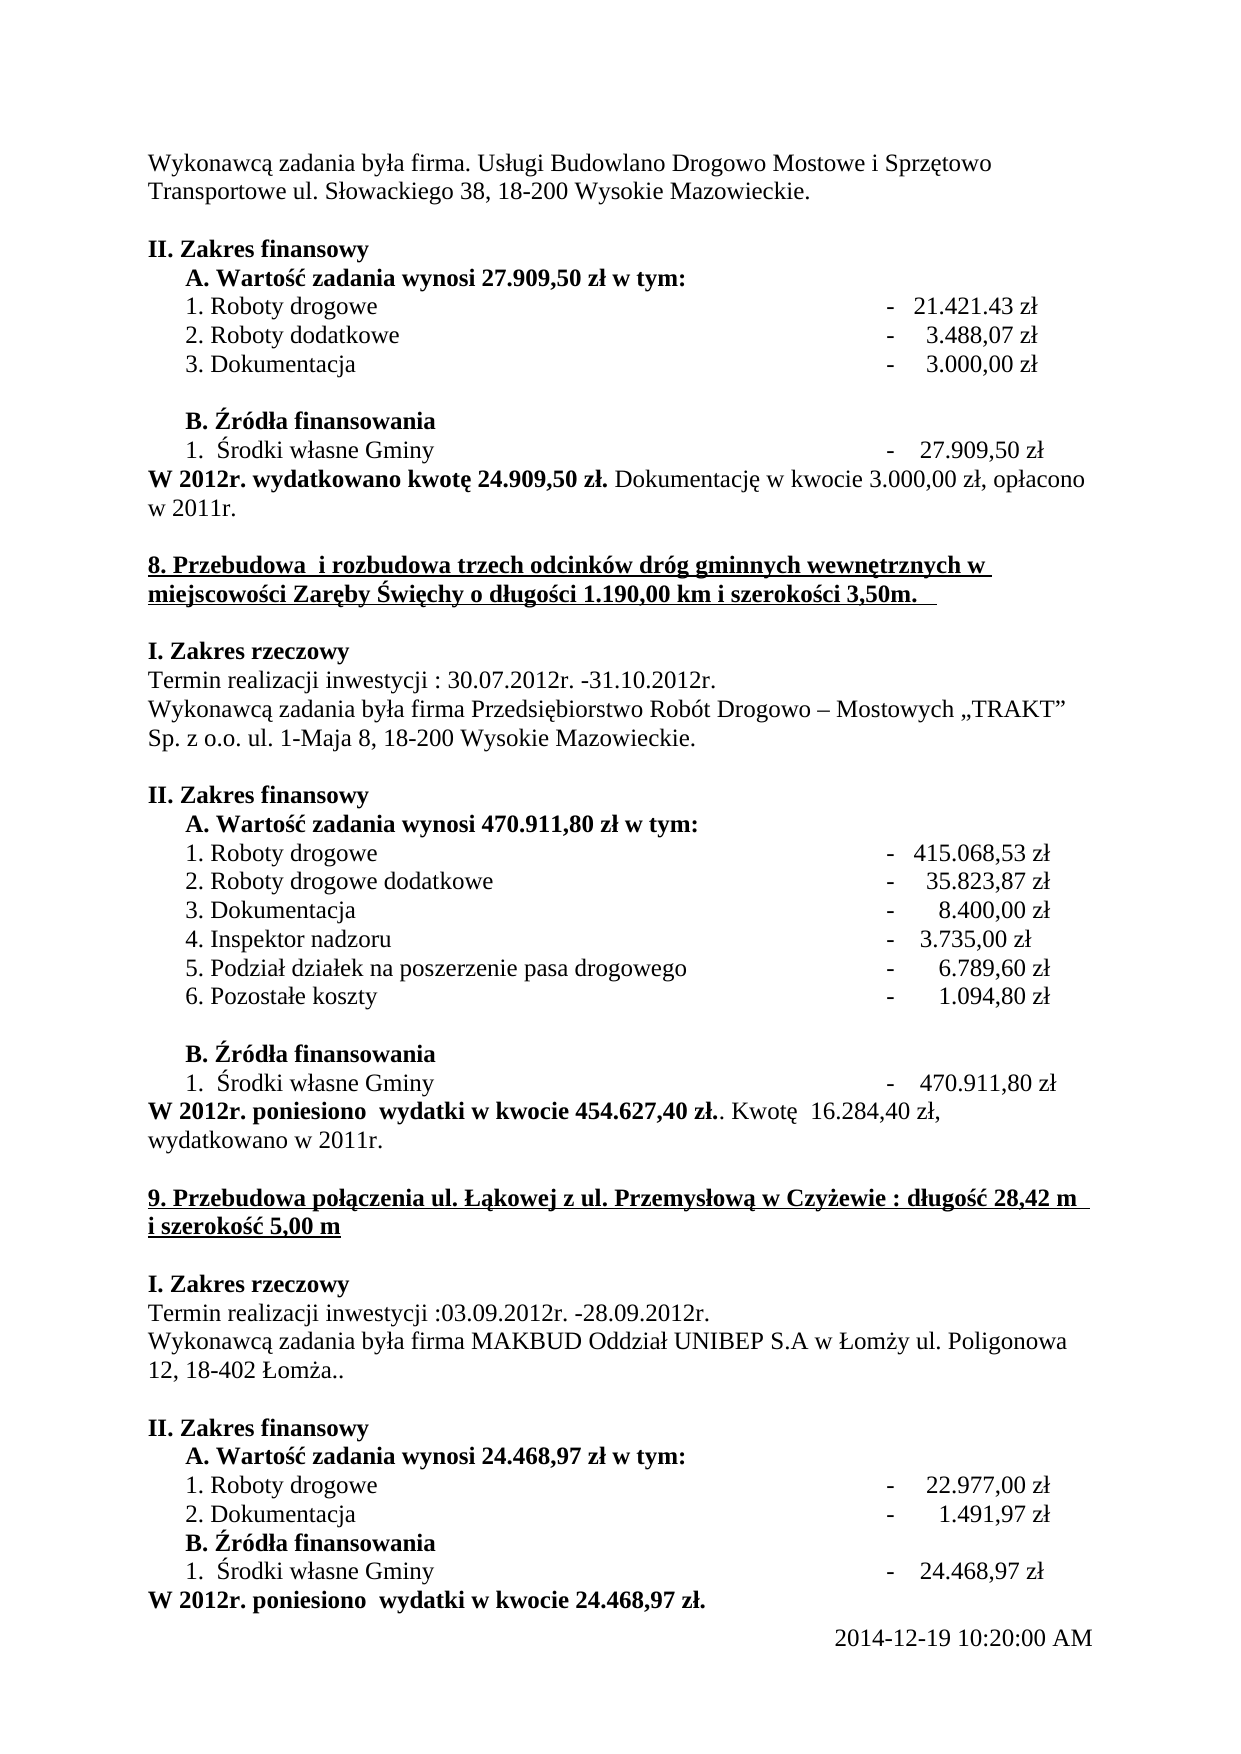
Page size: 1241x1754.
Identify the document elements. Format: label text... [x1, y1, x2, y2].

text 4. Inspektor nadzoru - 3.735,00 zł [185, 924, 1092, 953]
text II. Zakres finansowy [148, 780, 1092, 809]
text 1. Środki własne Gminy - 24.468,97 zł [185, 1556, 1092, 1585]
text 2. Roboty drogowe dodatkowe - 35.823,87 zł [185, 866, 1092, 895]
text Termin realizacji inwestycji :03.09.2012r. -28.09.2012r. [148, 1298, 1092, 1326]
text II. Zakres finansowy [148, 1413, 1092, 1441]
text Wykonawcą zadania była firma Przedsiębiorstwo Robót Drogowo – Mostowych „TRAKT” Sp. z o.o. ul. 1-Maja 8, 18-200 Wysokie Mazowieckie. [148, 694, 1092, 751]
text 1. Roboty drogowe - 22.977,00 zł [185, 1470, 1092, 1499]
text 1. Środki własne Gminy - 470.911,80 zł [185, 1068, 1092, 1096]
text 9. Przebudowa połączenia ul. Łąkowej z ul. Przemysłową w Czyżewie : długość i szerokość [148, 1183, 1092, 1240]
text W 2012r. poniesiono wydatki w kwocie 454.627,40 zł.. Kwotę 16.284,40 zł, wydatkowano w 2011r. [148, 1096, 1092, 1154]
text W 2012r. poniesiono wydatki w kwocie 24.468,97 zł. [148, 1585, 1092, 1614]
text 6. Pozostałe koszty - 1.094,80 zł [185, 981, 1092, 1010]
text 2. Dokumentacja - 1.491,97 zł [185, 1499, 1092, 1528]
text 3. Dokumentacja - 8.400,00 zł [185, 895, 1092, 924]
text I. Zakres rzeczowy [148, 636, 1092, 665]
text 2. Roboty dodatkowe - 3.488,07 zł [185, 320, 1092, 349]
text A. Wartość zadania wynosi 27.909,50 zł w tym: [185, 263, 1092, 291]
text A. Wartość zadania wynosi 470.911,80 zł w tym: [185, 809, 1092, 838]
text B. Źródła finansowania [185, 1528, 1092, 1556]
text I. Zakres rzeczowy [148, 1269, 1092, 1298]
text B. Źródła finansowania [185, 406, 1092, 435]
text 3. Dokumentacja - 3.000,00 zł [185, 349, 1092, 378]
text Wykonawcą zadania była firma. Usługi Budowlano Drogowo Mostowe i Sprzętowo Transportowe ul. Słowackiego 38, 18-200 Wysokie Mazowieckie. [148, 148, 1092, 205]
text Wykonawcą zadania była firma MAKBUD Oddział UNIBEP S.A w Łomży ul. Poligonowa 12, 18-402 Łomża.. [148, 1326, 1092, 1384]
text A. Wartość zadania wynosi 24.468,97 zł w tym: [185, 1441, 1092, 1470]
text 8. Przebudowa i rozbudowa trzech odcinków dróg gminnych wewnętrznych w miejscowości Zaręby Święchy o długości i szerokości 3,50m. [148, 550, 1092, 608]
text 1. Środki własne Gminy - 27.909,50 zł [185, 435, 1092, 464]
text W 2012r. wydatkowano kwotę 24.909,50 zł. Dokumentację w kwocie 3.000,00 zł, opłacono w 2011r. [148, 464, 1092, 521]
text 5. Podział działek na poszerzenie pasa drogowego - 6.789,60 zł [185, 953, 1092, 981]
text II. Zakres finansowy [148, 234, 1092, 263]
text Termin realizacji inwestycji : 30.07.2012r. -31.10.2012r. [148, 665, 1092, 694]
text 1. Roboty drogowe - 21.421.43 zł [185, 291, 1092, 320]
text 1. Roboty drogowe - 415.068,53 zł [185, 838, 1092, 866]
text B. Źródła finansowania [185, 1039, 1092, 1068]
